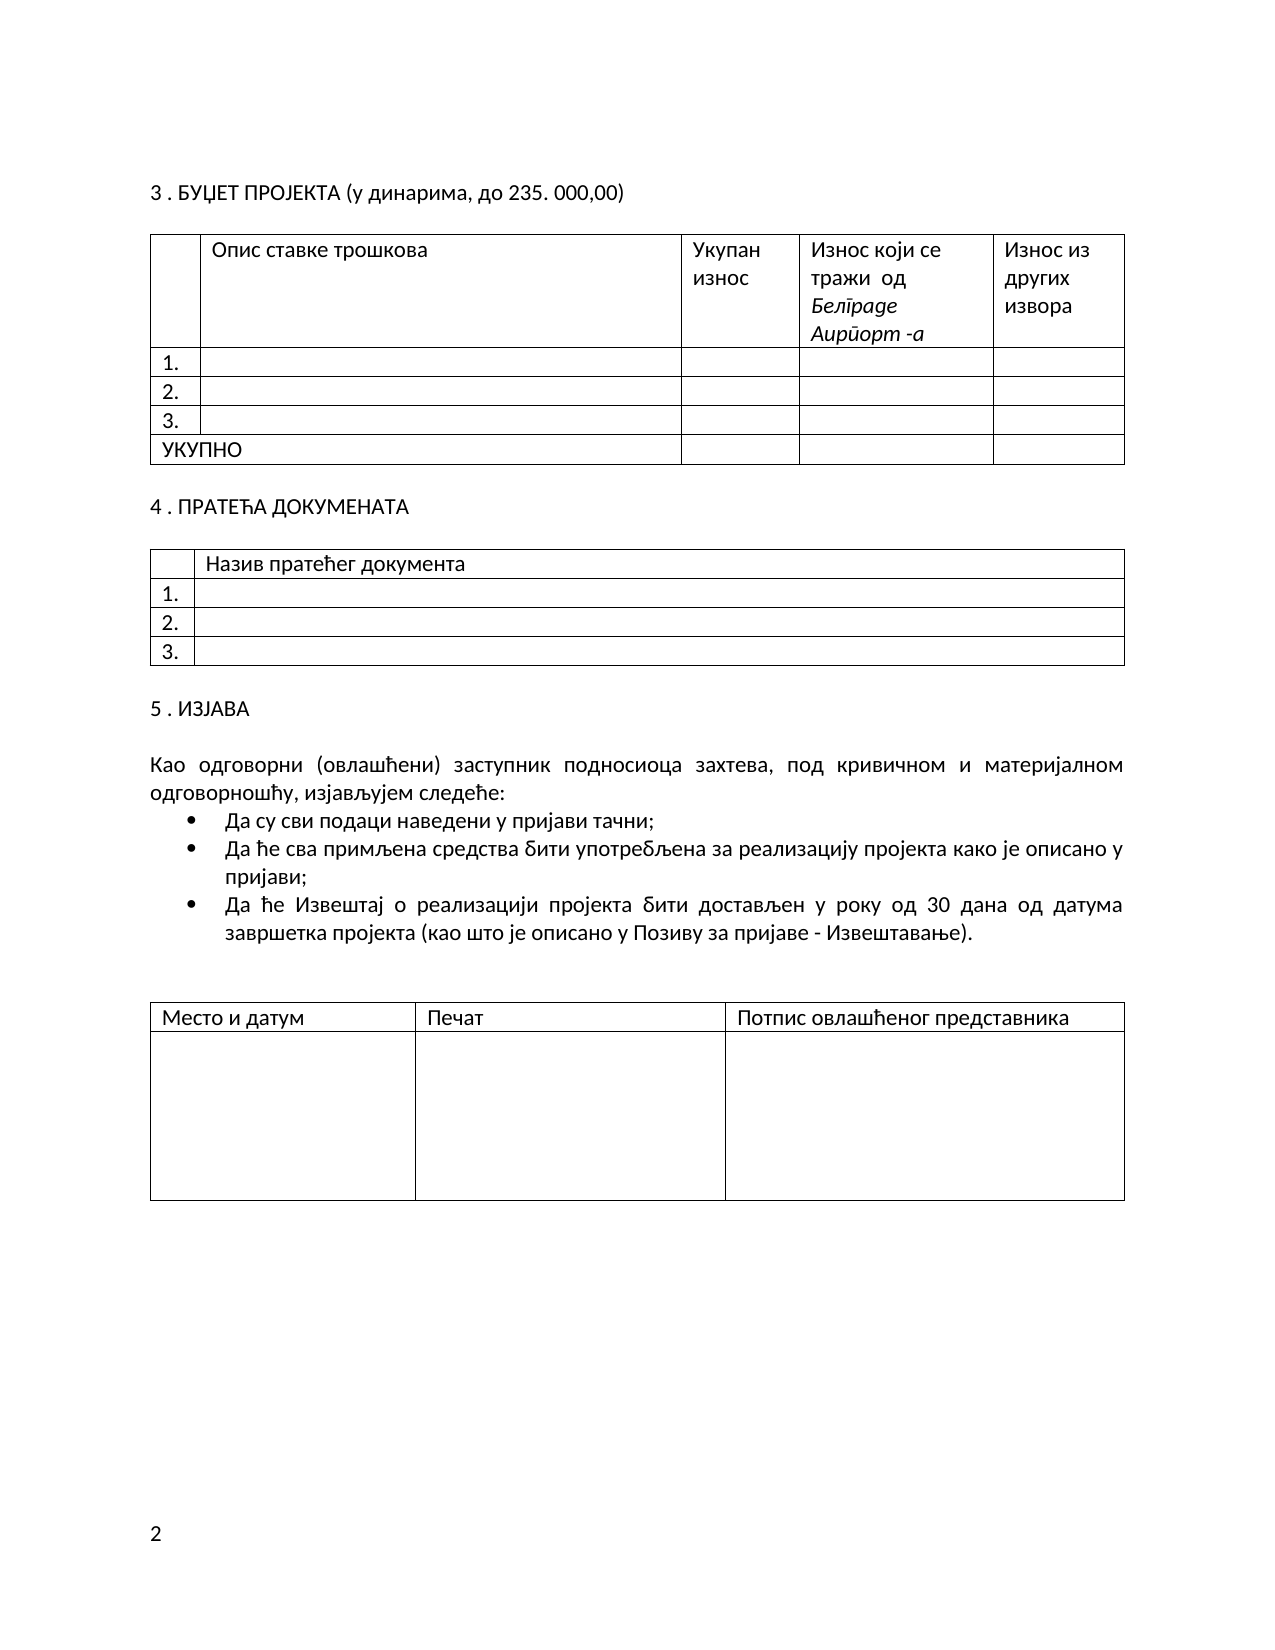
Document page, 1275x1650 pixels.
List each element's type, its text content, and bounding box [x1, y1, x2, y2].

table_cell [994, 406, 1124, 434]
table_cell [994, 348, 1124, 376]
table_header Износ из других извора [994, 235, 1124, 347]
table_header [151, 235, 200, 347]
table_cell [800, 377, 993, 405]
table_cell [195, 637, 1124, 665]
table_cell [416, 1032, 725, 1200]
table_cell [994, 377, 1124, 405]
table_header Укупан износ [682, 235, 799, 347]
table_cell 3. [151, 406, 200, 434]
table_cell [682, 348, 799, 376]
table_header Место и датум [151, 1003, 415, 1031]
list Да ће Извештај о реализацији пројекта бити достављен у року од 30 дана од датума завршетка пројекта (као што је описано у Позиву за пријаве - Извештавање). [187, 890, 1125, 946]
table_cell [682, 377, 799, 405]
text 3 . БУЏЕТ ПРОЈЕКТА (у динарима, до 235. 000,00) [150, 178, 1125, 206]
table_cell [201, 348, 681, 376]
text 5 . ИЗЈАВА [150, 694, 1125, 722]
table_cell [800, 435, 993, 463]
table_cell 3. [151, 637, 194, 665]
table_cell [195, 579, 1124, 607]
table_cell [800, 406, 993, 434]
table_header Назив пратећег документа [195, 550, 1124, 578]
table_cell [682, 406, 799, 434]
list Да ће сва примљена средства бити употребљена за реализацију пројекта како је описано у пријави; [187, 834, 1125, 890]
list Да су сви подаци наведени у пријави тачни; [187, 806, 1125, 834]
table_cell 1. [151, 579, 194, 607]
table_cell [726, 1032, 1124, 1200]
table_cell [682, 435, 799, 463]
table_header Опис ставке трошкова [201, 235, 681, 347]
table_header Износ који се тражи од Белграде Аирпорт -а [800, 235, 993, 347]
table_cell [201, 377, 681, 405]
table_cell УКУПНО [151, 435, 681, 463]
table_cell [800, 348, 993, 376]
table_cell [151, 1032, 415, 1200]
table_cell 1. [151, 348, 200, 376]
table_header [151, 550, 194, 578]
table_header Печат [416, 1003, 725, 1031]
table_cell 2. [151, 608, 194, 636]
table_cell [201, 406, 681, 434]
table_cell [994, 435, 1124, 463]
table_header Потпис овлашћеног представника [726, 1003, 1124, 1031]
text Као одговорни (овлашћени) заступник подносиоца захтева, под кривичном и материјалном одговорношћу, изјављујем следеће: [150, 750, 1125, 806]
text 4 . ПРАТЕЋА ДОКУМЕНАТА [150, 492, 1125, 521]
table_cell 2. [151, 377, 200, 405]
table_cell [195, 608, 1124, 636]
